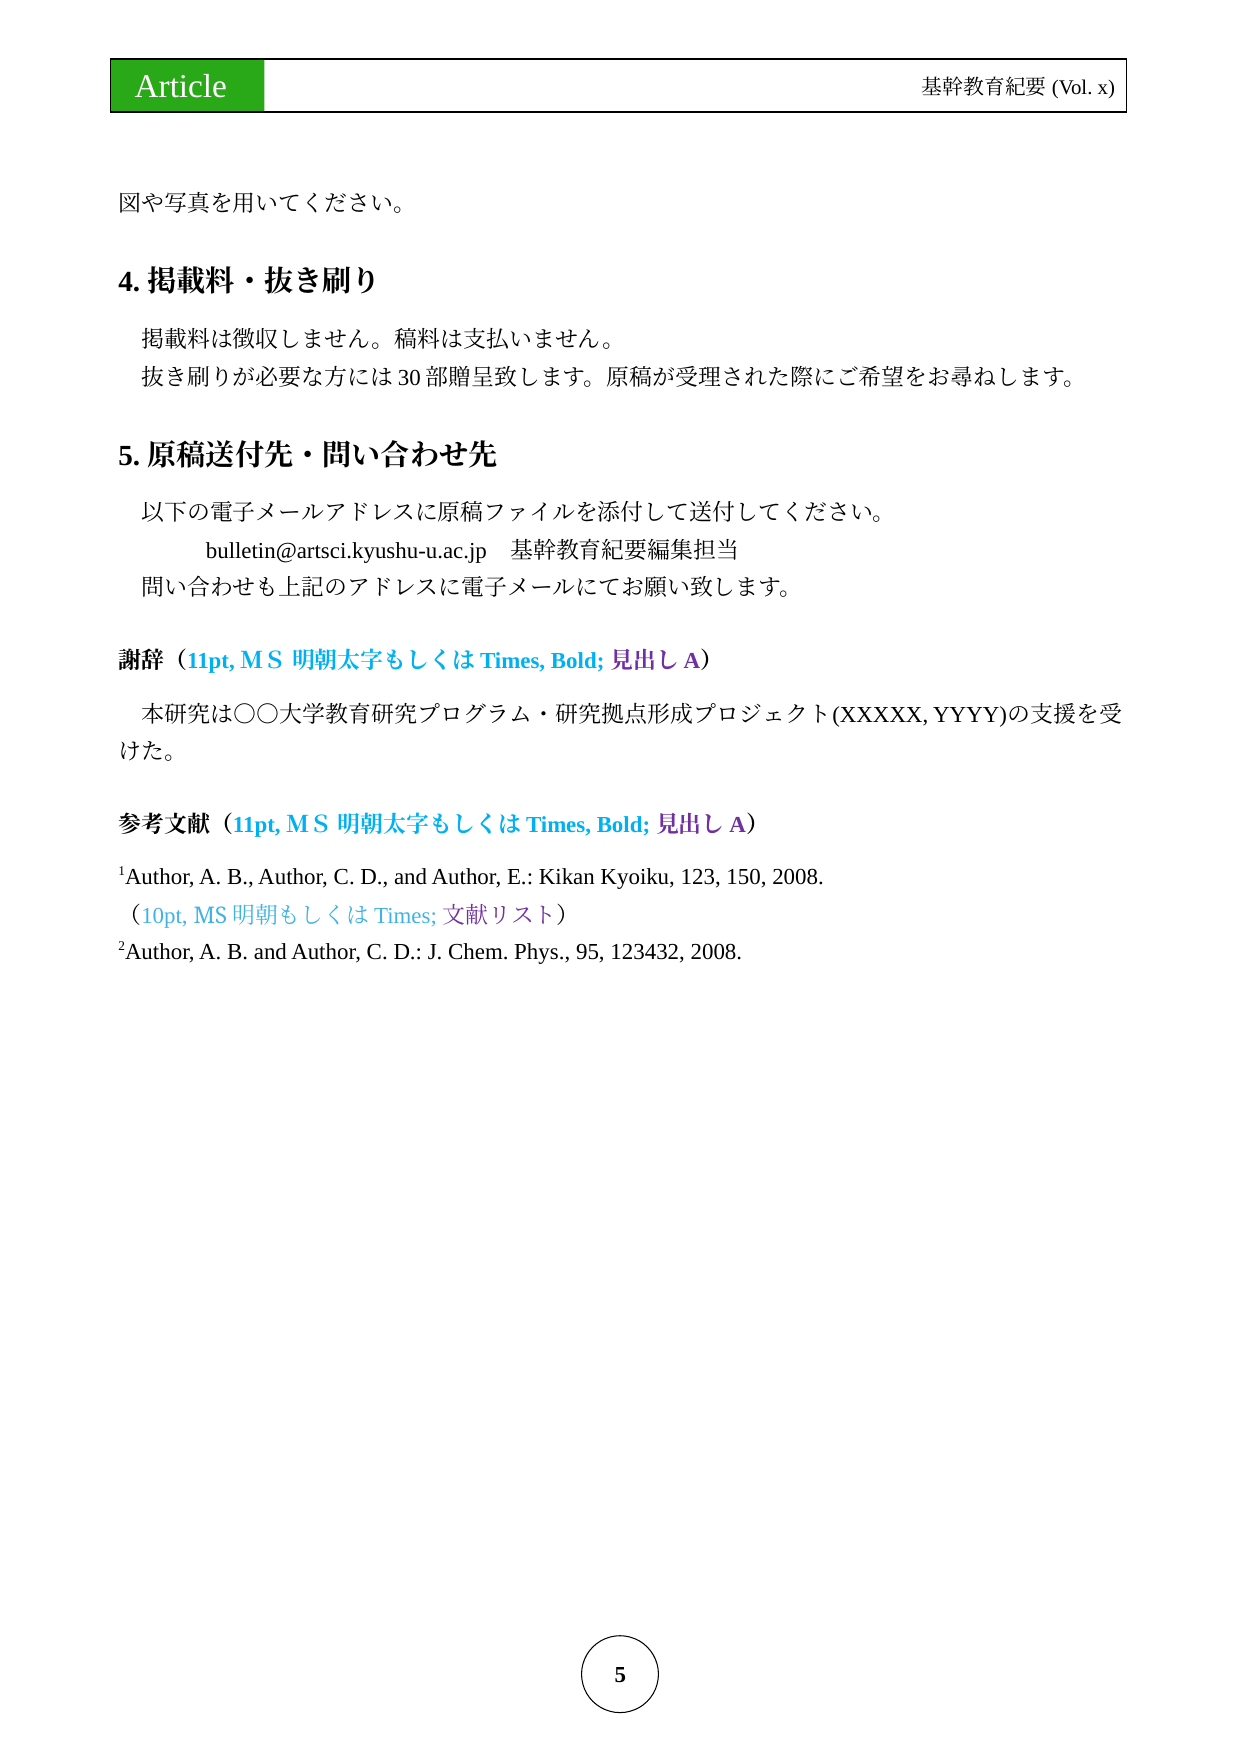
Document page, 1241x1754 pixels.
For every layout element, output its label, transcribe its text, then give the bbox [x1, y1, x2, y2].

text 謝辞（11pt, ＭＳ 明朝太字もしくはTimes, Bold; 見出しA） [118, 642, 1122, 675]
text 問い合わせも上記のアドレスに電子メールにてお願い致します。 [118, 567, 1122, 604]
text 本研究は○○大学教育研究プログラム・研究拠点形成プロジェクト(XXXXX, YYYY)の支援を受けた。 [118, 694, 1122, 769]
text 1Author, A. B., Author, C. D., and Author, E.: Kikan Kyoiku, 123, 150, 2008. （10pt, MS明朝もしくはTimes; 文献リスト） [118, 858, 1122, 933]
text 抜き刷りが必要な方には30部贈呈致します。原稿が受理された際にご希望をお尋ねします。 [118, 356, 1122, 394]
text 以下の電子メールアドレスに原稿ファイルを添付して送付してください。 [118, 492, 1122, 529]
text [118, 183, 1122, 221]
subtitle 4. 掲載料・抜き刷り [118, 258, 1122, 300]
text 2Author, A. B. and Author, C. D.: J. Chem. Phys., 95, 123432, 2008. [118, 933, 1122, 970]
text 掲載料は徴収しません。稿料は支払いません。 [118, 319, 1122, 356]
text bulletin@artsci.kyushu-u.ac.jp 基幹教育紀要編集担当 [118, 529, 1122, 567]
subtitle 5. 原稿送付先・問い合わせ先 [118, 431, 1122, 473]
text 参考文献（11pt, ＭＳ 明朝太字もしくはTimes, Bold; 見出しA） [118, 806, 1122, 839]
